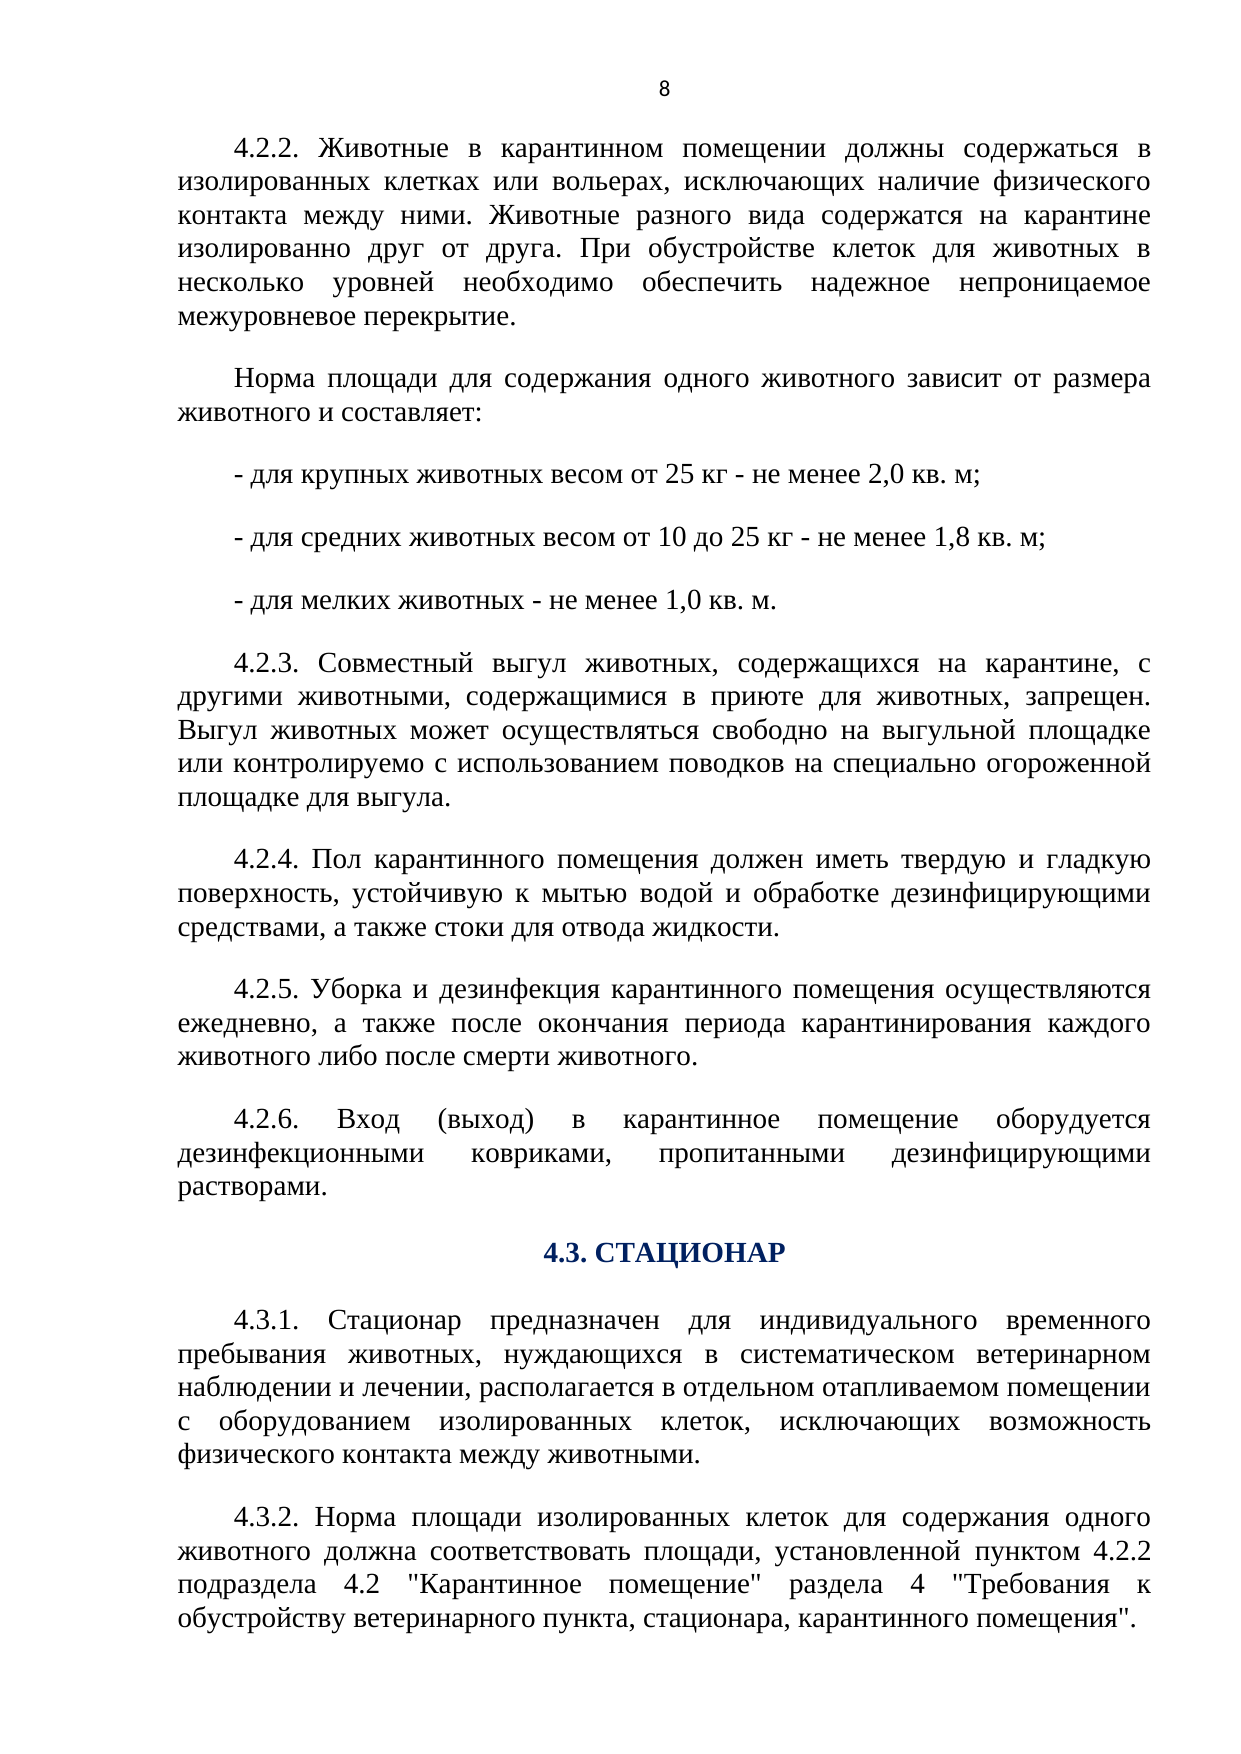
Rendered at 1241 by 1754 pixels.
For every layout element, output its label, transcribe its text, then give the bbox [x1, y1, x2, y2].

text 4.3.2. Норма площади изолированных клеток для содержания одного животного должна соответствовать площади, установленной пунктом 4.2.2 подраздела 4.2 "Карантинное помещение" раздела 4 "Требования к обустройству ветеринарного пункта, стационара, карантинного помещения". [177, 1499, 1152, 1633]
text Норма площади для содержания одного животного зависит от размера животного и составляет: [177, 360, 1152, 427]
text 4.2.4. Пол карантинного помещения должен иметь твердую и гладкую поверхность, устойчивую к мытью водой и обработке дезинфицирующими средствами, а также стоки для отвода жидкости. [177, 842, 1152, 942]
text - для крупных животных весом от 25 кг - не менее 2,0 кв. м; [177, 457, 1152, 490]
text 4.3.1. Стационар предназначен для индивидуального временного пребывания животных, нуждающихся в систематическом ветеринарном наблюдении и лечении, располагается в отдельном отапливаемом помещении с оборудованием изолированных клеток, исключающих возможность физического контакта между животными. [177, 1302, 1152, 1470]
text 4.2.3. Совместный выгул животных, содержащихся на карантине, с другими животными, содержащимися в приюте для животных, запрещен. Выгул животных может осуществляться свободно на выгульной площадке или контролируемо с использованием поводков на специально огороженной площадке для выгула. [177, 645, 1152, 812]
text - для мелких животных - не менее 1,0 кв. м. [177, 582, 1152, 616]
text - для средних животных весом от 10 до 25 кг - не менее 1,8 кв. м; [177, 519, 1152, 553]
text 4.2.5. Уборка и дезинфекция карантинного помещения осуществляются ежедневно, а также после окончания периода карантинирования каждого животного либо после смерти животного. [177, 971, 1152, 1072]
text 4.2.2. Животные в карантинном помещении должны содержаться в изолированных клетках или вольерах, исключающих наличие физического контакта между ними. Животные разного вида содержатся на карантине изолированно друг от друга. При обустройстве клеток для животных в несколько уровней необходимо обеспечить надежное непроницаемое межуровневое перекрытие. [177, 130, 1152, 331]
text 4.2.6. Вход (выход) в карантинное помещение оборудуется дезинфекционными ковриками, пропитанными дезинфицирующими растворами. [177, 1101, 1152, 1202]
text 4.3. СТАЦИОНАР [177, 1235, 1152, 1269]
